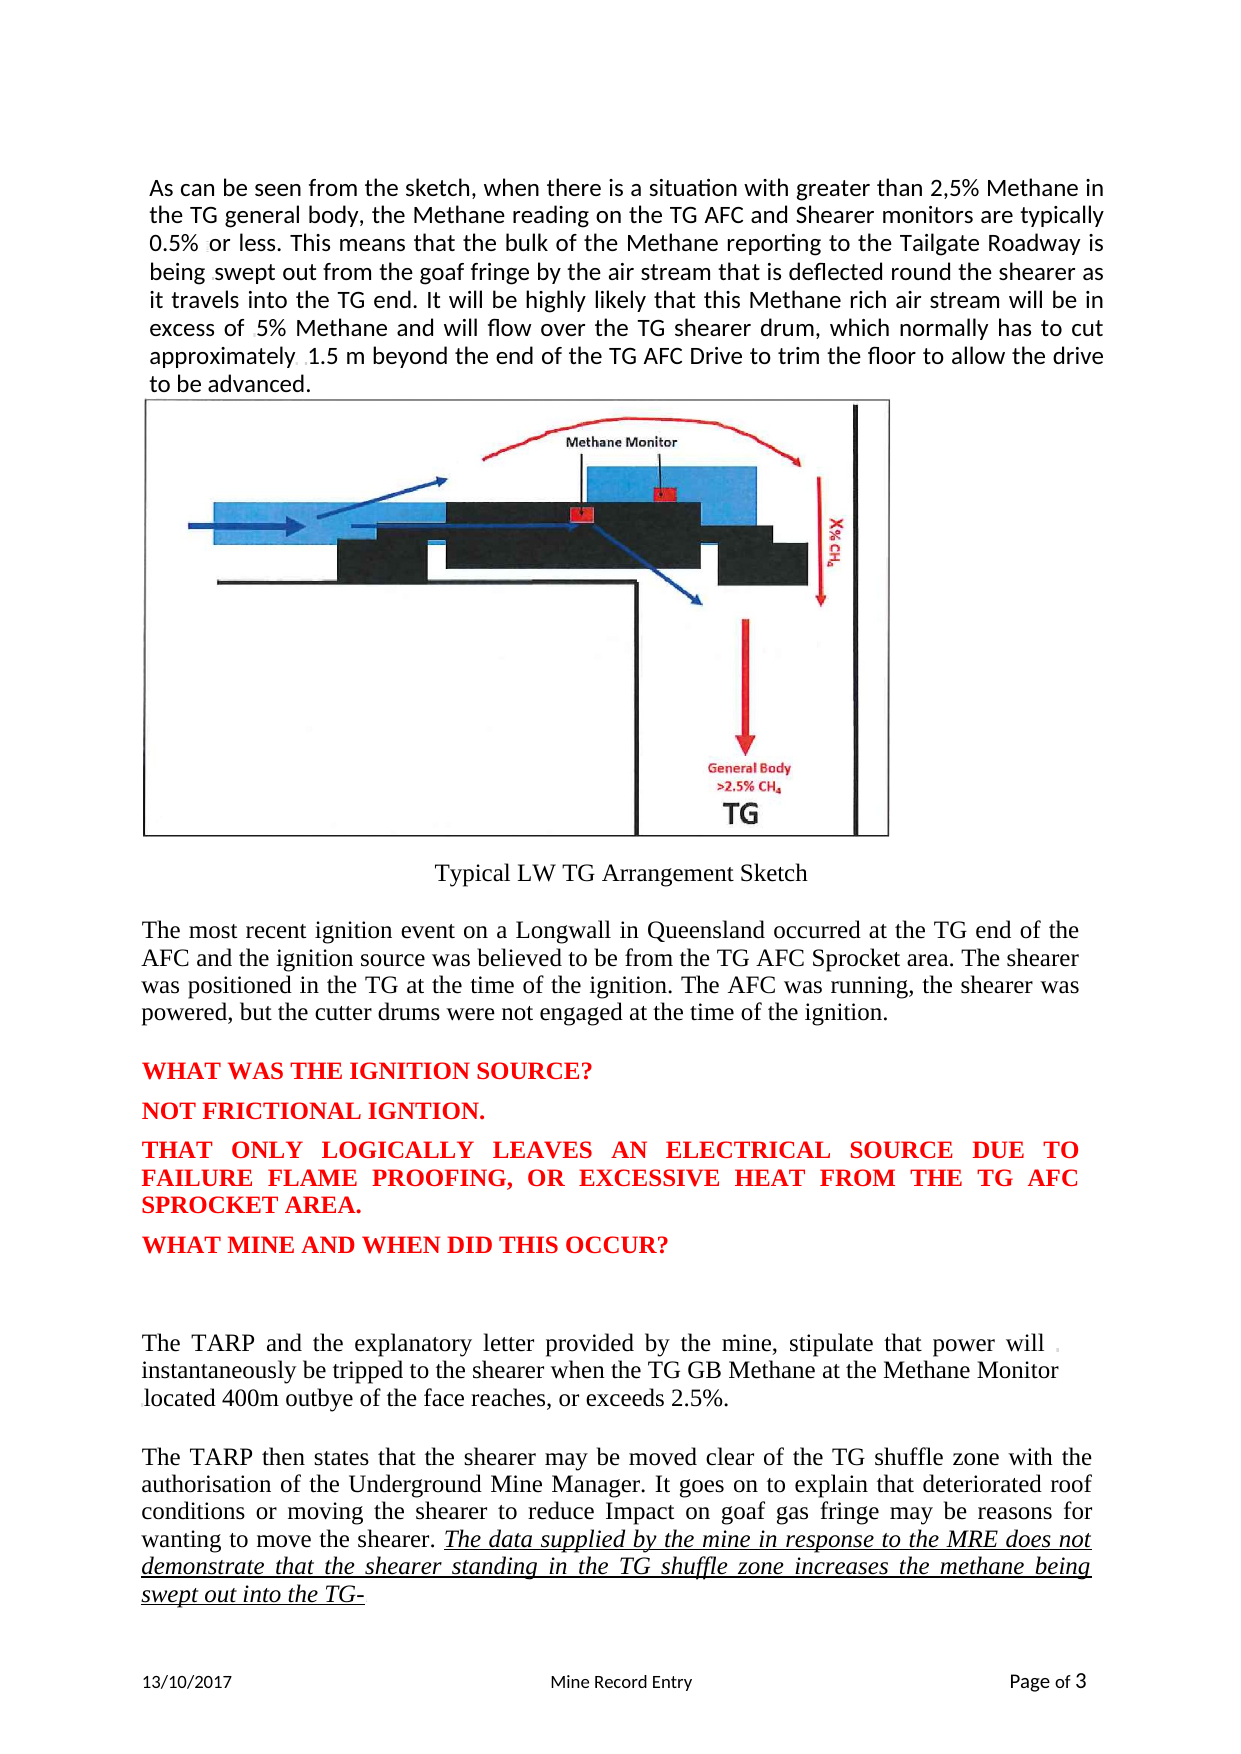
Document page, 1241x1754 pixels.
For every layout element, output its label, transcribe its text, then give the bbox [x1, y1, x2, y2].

text The TARP then states that the shearer may be moved clear of the TG shuffle zone with the authorisation of the Underground Mine Manager. It goes on to explain that deteriorated roof conditions or moving the shearer to reduce Impact on goaf gas fringe may be reasons for wanting to move the shearer. The data supplied by the mine in response to the MRE does not demonstrate that the shearer standing in the TG shuffle zone increases the methane being swept out into the TG- [141, 1443, 1094, 1607]
text The TARP and the explanatory letter provided by the mine, stipulate that power will instantaneously be tripped to the shearer when the TG GB Methane at the Methane Monitor located 400m outbye of the face reaches, or exceeds 2.5%. [141, 1329, 1059, 1412]
text THAT ONLY LOGICALLY LEAVES AN ELECTRICAL SOURCE DUE TO FAILURE FLAME PROOFING, OR EXCESSIVE HEAT FROM THE TG AFC SPROCKET AREA. [141, 1137, 1081, 1219]
text As can be seen from the sketch, when there is a situation with greater than 2,5% Methane in the TG general body, the Methane reading on the TG AFC and Shearer monitors are typically 0.5% or less. This means that the bulk of the Methane reporting to the Tailgate Roadway is being swept out from the goaf fringe by the air stream that is deflected round the shearer as it travels into the TG end. It will be highly likely that this Methane rich air stream will be in excess of 5% Methane and will flow over the TG shearer drum, which normally has to cut approximately 1.5 m beyond the end of the TG AFC Drive to trim the floor to allow the drive to be advanced. [149, 174, 1106, 399]
text Typical LW TG Arrangement Sketch [142, 858, 1101, 887]
picture [143, 398, 890, 837]
text WHAT MINE AND WHEN DID THIS OCCUR? [141, 1232, 1081, 1259]
text The most recent ignition event on a Longwall in Queensland occurred at the TG end of the AFC and the ignition source was believed to be from the TG AFC Sprocket area. The shearer was positioned in the TG at the time of the ignition. The AFC was running, the shearer was powered, but the cutter drums were not engaged at the time of the ignition. [141, 917, 1081, 1026]
text WHAT WAS THE IGNITION SOURCE? [141, 1058, 1081, 1085]
text NOT FRICTIONAL IGNTION. [141, 1097, 1081, 1125]
